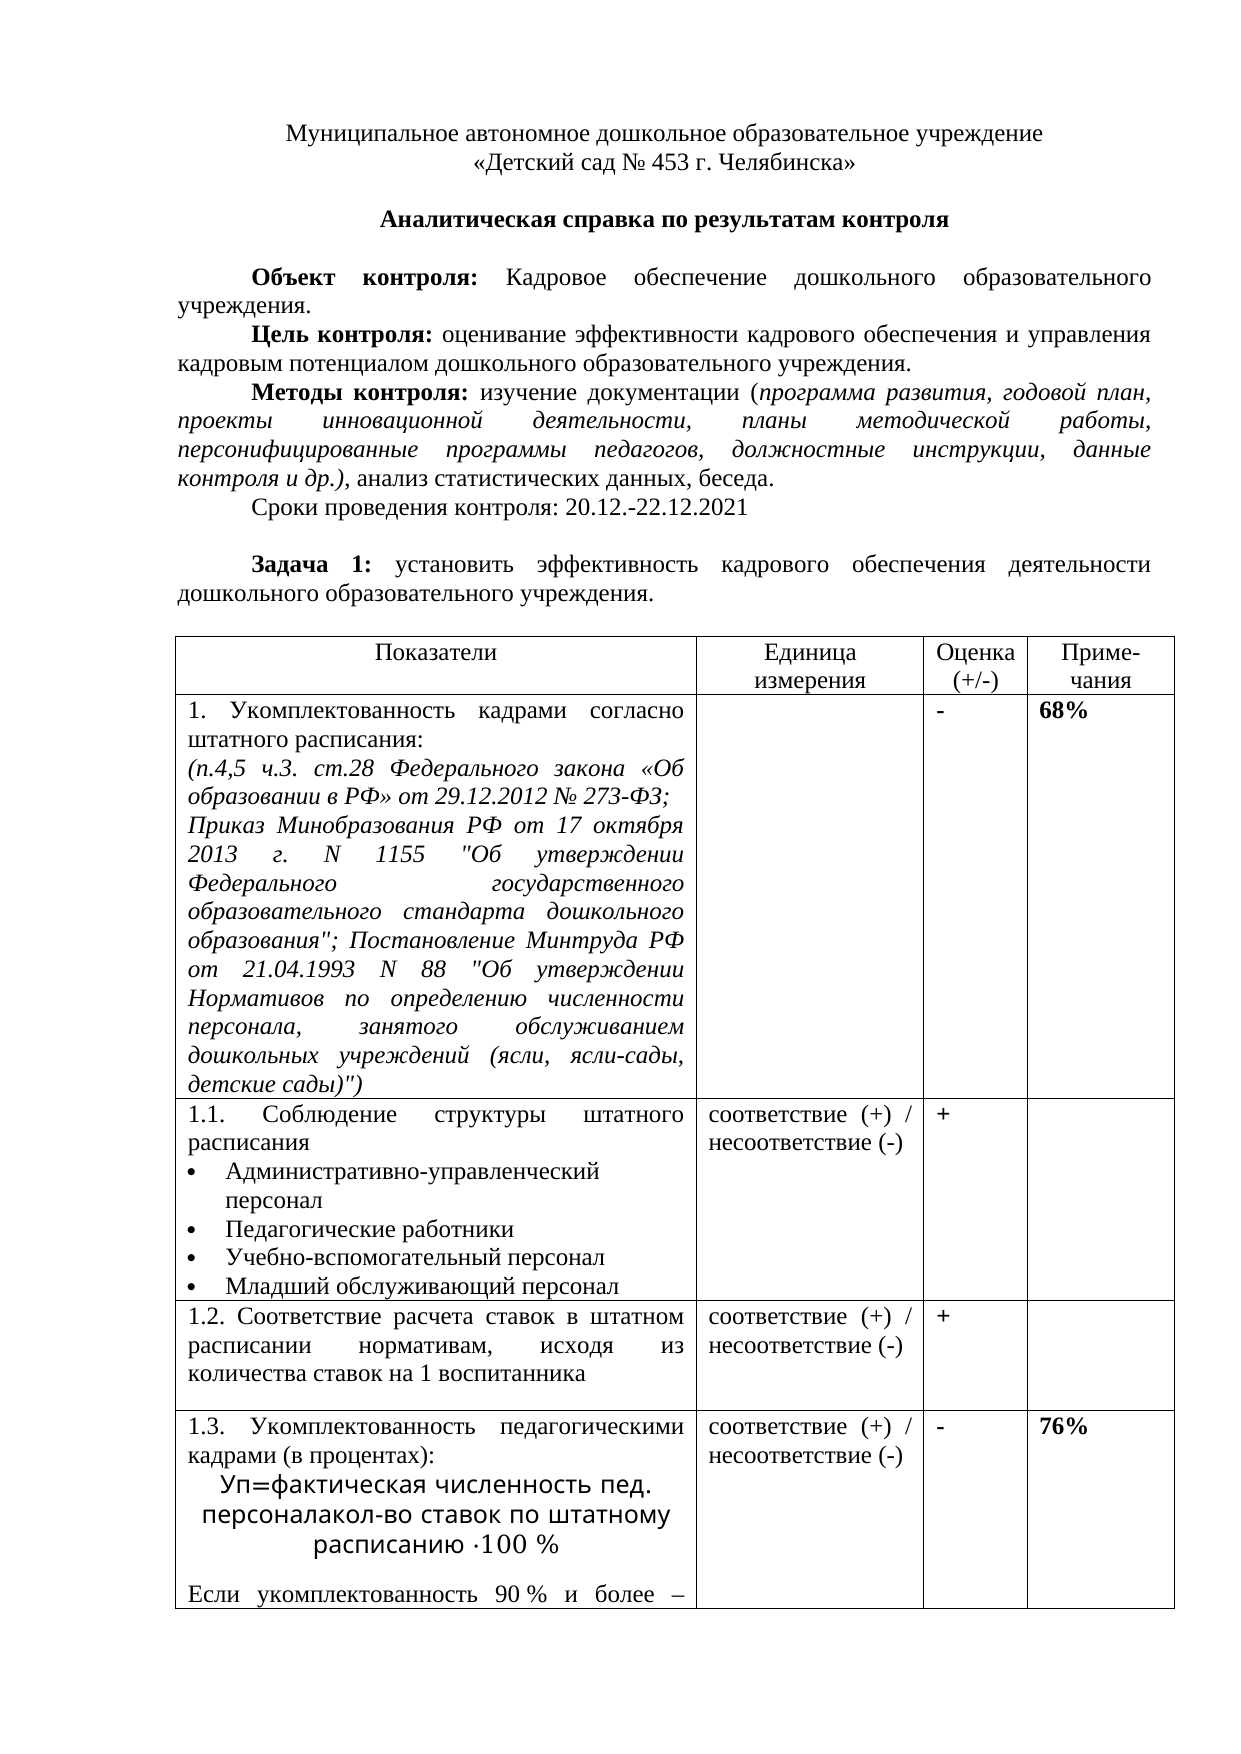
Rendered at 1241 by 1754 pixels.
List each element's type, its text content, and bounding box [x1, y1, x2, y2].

text Методы контроля: изучение документации (программа развития, годовой план, проекты инновационной деятельности, планы методической работы, персонифицированные программы педагогов, должностные инструкции, данные контроля и др.), анализ статистических данных, беседа. [177, 377, 1152, 492]
table_header Приме-чания [1028, 637, 1174, 694]
text «Детский сад № 453 г. Челябинска» [177, 147, 1152, 176]
table_header Единица измерения [697, 637, 923, 694]
text Муниципальное автономное дошкольное образовательное учреждение [177, 118, 1152, 147]
table_cell 1. Укомплектованность кадрами согласно штатного расписания: (п.4,5 ч.3. ст.28 Федерального закона «Об образовании в РФ» от 29.12.2012 № 273-ФЗ; Приказ Минобразования РФ от 17 октября 2013 г. N 1155 "Об утверждении Федерального государственного образовательного стандарта дошкольного образования"; Постановление Минтруда РФ от 21.04.1993 N 88 "Об утверждении Нормативов по определению численности персонала, занятого обслуживанием дошкольных учреждений (ясли, ясли-сады, детские сады)") [176, 695, 696, 1098]
table_cell соответствие (+) / несоответствие (-) [697, 1301, 923, 1410]
table_cell + [924, 1099, 1027, 1300]
table_cell 1.1. Соблюдение структуры штатного расписания Административно-управленческий персонал Педагогические работники Учебно-вспомогательный персонал Младший обслуживающий персонал [176, 1099, 696, 1300]
text Аналитическая справка по результатам контроля [177, 204, 1152, 233]
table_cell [697, 1411, 923, 1608]
table_header Показатели [176, 637, 696, 694]
table_cell соответствие (+) / несоответствие (-) [697, 1099, 923, 1300]
text Сроки проведения контроля: 20.12.-22.12.2021 [177, 492, 1152, 521]
text Цель контроля: оценивание эффективности кадрового обеспечения и управления кадровым потенциалом дошкольного образовательного учреждения. [177, 319, 1152, 377]
table_cell 68% [1028, 695, 1174, 1098]
table_cell 1.2. Соответствие расчета ставок в штатном расписании нормативам, исходя из количества ставок на 1 воспитанника [176, 1301, 696, 1410]
table_cell + [924, 1301, 1027, 1410]
table_cell [697, 695, 923, 1098]
table_cell - [924, 1411, 1027, 1608]
table_cell 76% [1028, 1411, 1174, 1608]
table_cell [1028, 1099, 1174, 1300]
text Объект контроля: Кадровое обеспечение дошкольного образовательного учреждения. [177, 262, 1152, 319]
table_cell [1028, 1301, 1174, 1410]
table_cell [176, 1411, 696, 1608]
table_cell - [924, 695, 1027, 1098]
text Задача 1: установить эффективность кадрового обеспечения деятельности дошкольного образовательного учреждения. [177, 549, 1152, 607]
table_header Оценка (+/-) [924, 637, 1027, 694]
